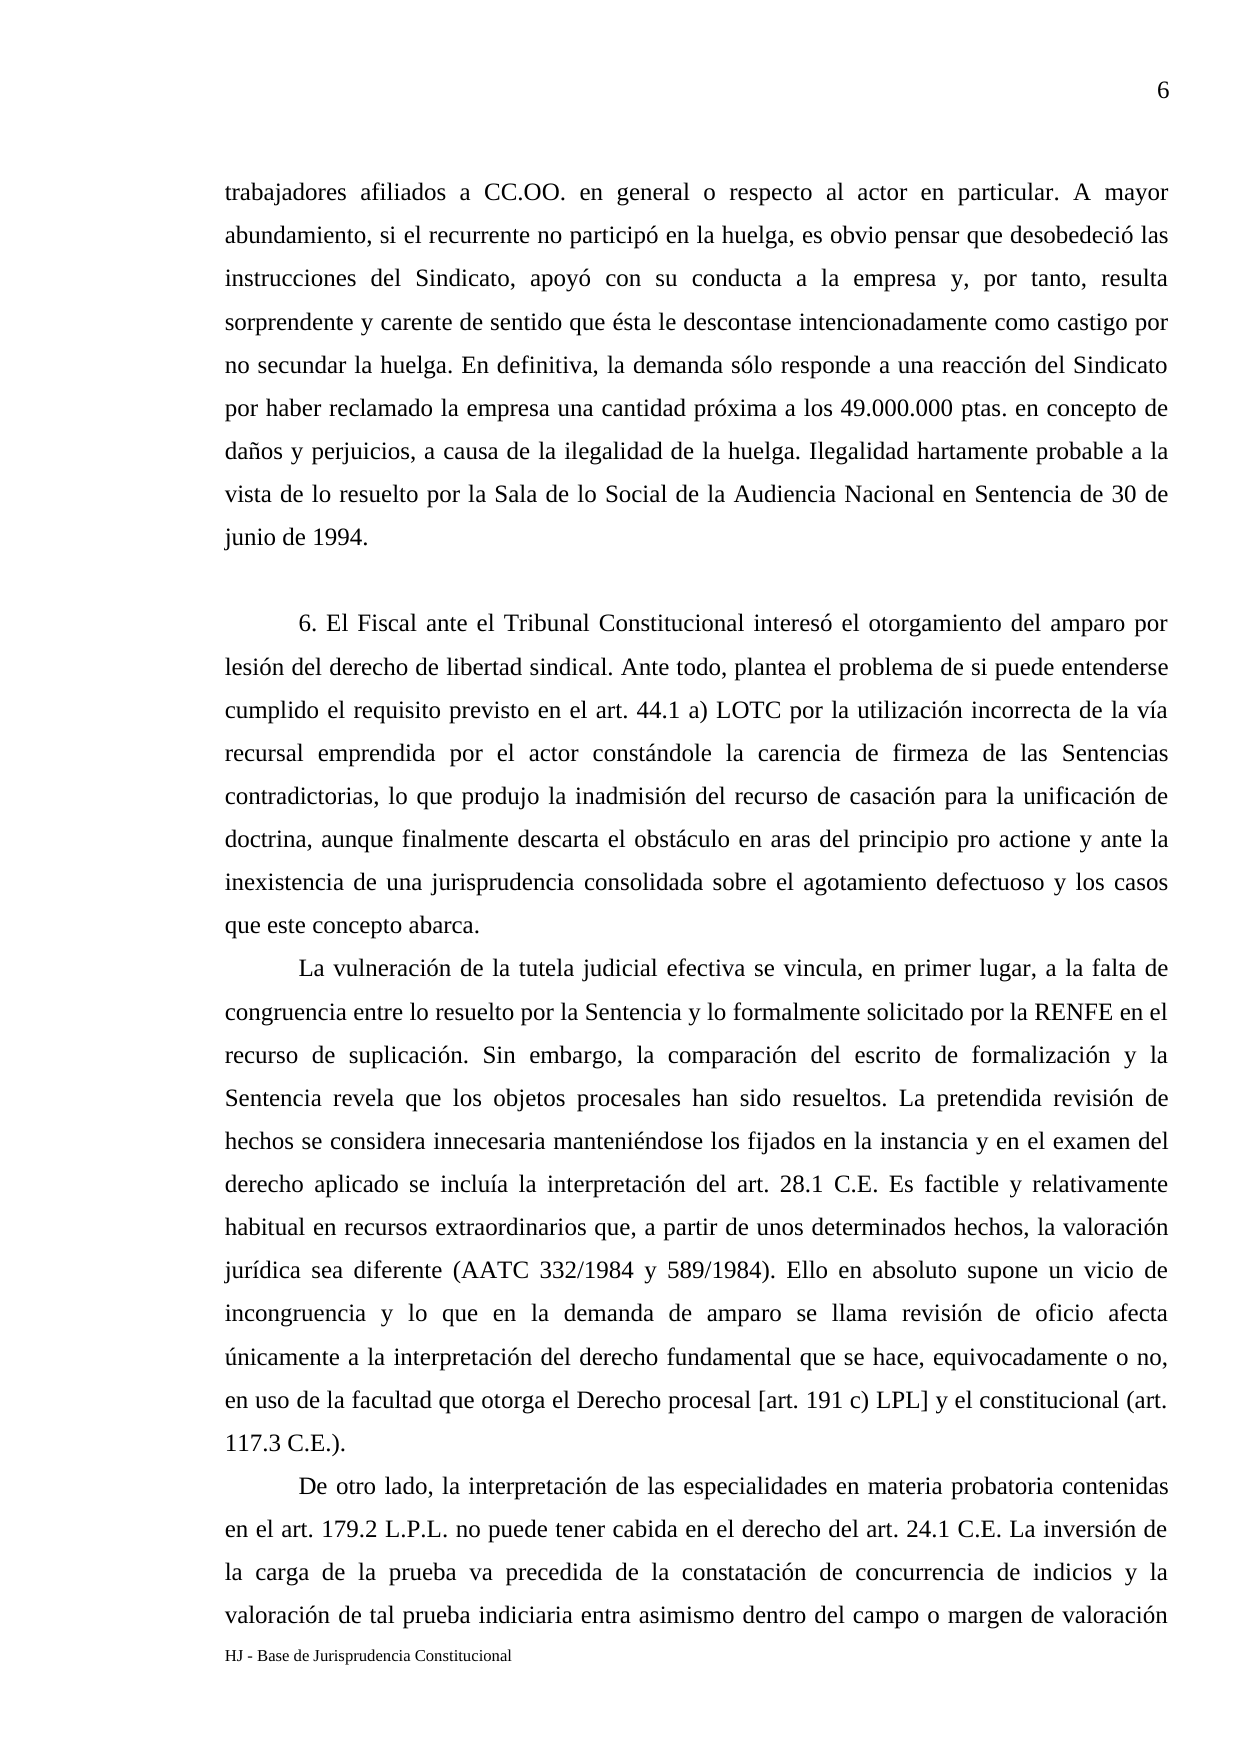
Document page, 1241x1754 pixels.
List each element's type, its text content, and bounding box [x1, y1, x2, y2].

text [224, 177, 1169, 551]
text La vulneración de la tutela judicial efectiva se vincula, en primer lugar, a la falta de congruencia entre lo resuelto por la Sentencia y lo formalmente solicitado por la RENFE en el recurso de suplicación. Sin embargo, la comparación del escrito de formalización y la Sentencia revela que los objetos procesales han sido resueltos. La pretendida revisión de hechos se considera innecesaria manteniéndose los fijados en la instancia y en el examen del derecho aplicado se incluía la interpretación del art. 28.1 C.E. Es factible y relativamente habitual en recursos extraordinarios que, a partir de unos determinados hechos, la valoración jurídica sea diferente (AATC 332/1984 y 589/1984). Ello en absoluto supone un vicio de incongruencia y lo que en la demanda de amparo se llama revisión de oficio afecta únicamente a la interpretación del derecho fundamental que se hace, equivocadamente o no, en uso de la facultad que otorga el Derecho procesal [art. 191 c) LPL] y el constitucional (art. 117.3 C.E.). [224, 953, 1169, 1457]
text 6. El Fiscal ante el Tribunal Constitucional interesó el otorgamiento del amparo por lesión del derecho de libertad sindical. Ante todo, plantea el problema de si puede entenderse cumplido el requisito previsto en el art. 44.1 a) LOTC por la utilización incorrecta de la vía recursal emprendida por el actor constándole la carencia de firmeza de las Sentencias contradictorias, lo que produjo la inadmisión del recurso de casación para la unificación de doctrina, aunque finalmente descarta el obstáculo en aras del principio pro actione y ante la inexistencia de una jurisprudencia consolidada sobre el agotamiento defectuoso y los casos que este concepto abarca. [224, 608, 1169, 939]
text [224, 1471, 1169, 1629]
